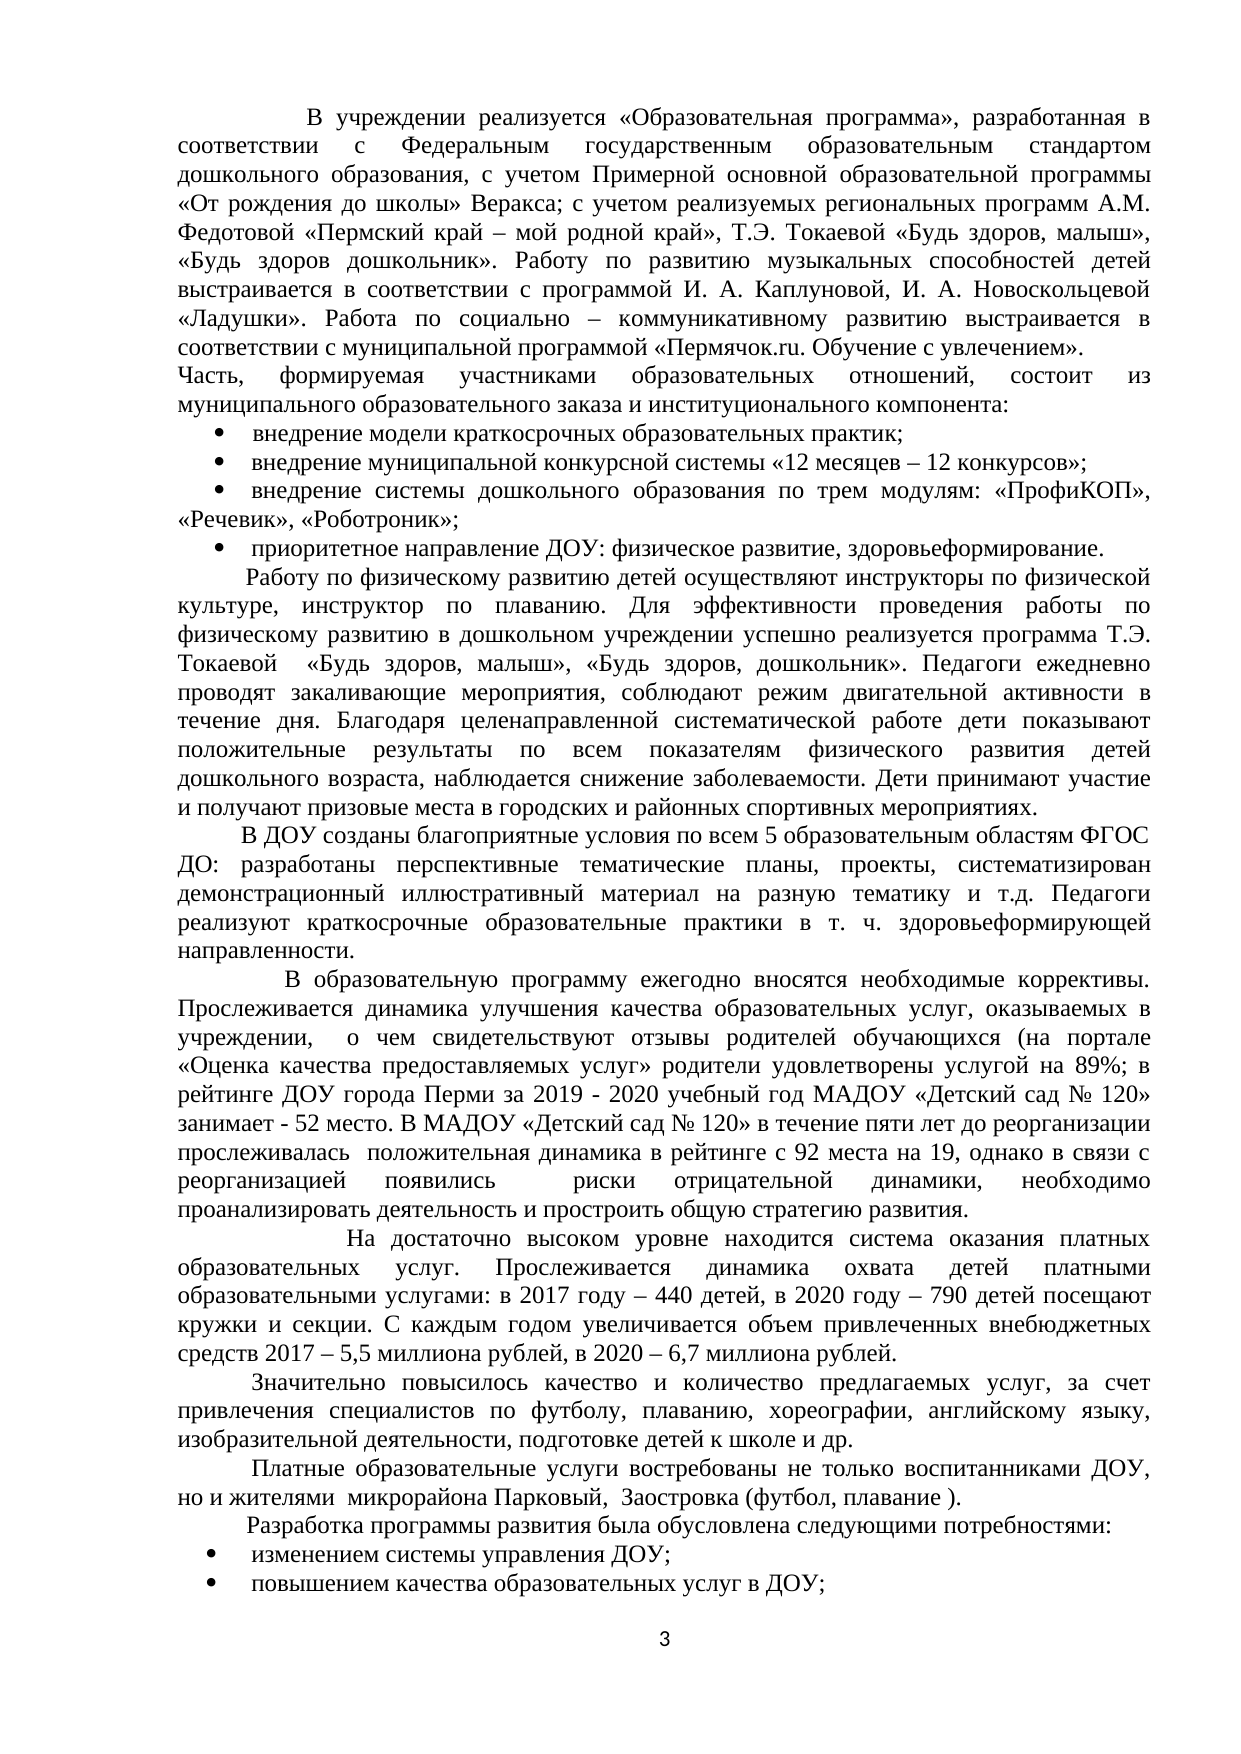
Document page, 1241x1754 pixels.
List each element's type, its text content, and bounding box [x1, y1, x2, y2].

text В образовательную программу ежегодно вносятся необходимые коррективы. Прослеживается динамика улучшения качества образовательных услуг, оказываемых в учреждении, о чем свидетельствуют отзывы родителей обучающихся (на портале «Оценка качества предоставляемых услуг» родители удовлетворены услугой на 89%; в рейтинге ДОУ города Перми за 2019 - 2020 учебный год МАДОУ «Детский сад № 120» занимает - 52 место. В МАДОУ «Детский сад № 120» в течение пяти лет до реорганизации прослеживалась положительная динамика в рейтинге с 92 места на 19, однако в связи с реорганизацией появились риски отрицательной динамики, необходимо проанализировать деятельность и простроить общую стратегию развития. [177, 964, 1152, 1223]
text В учреждении реализуется «Образовательная программа», разработанная в соответствии с Федеральным государственным образовательным стандартом дошкольного образования, с учетом Примерной основной образовательной программы «От рождения до школы» Веракса; с учетом реализуемых региональных программ А.М. Федотовой «Пермский край – мой родной край», Т.Э. Токаевой «Будь здоров, малыш», «Будь здоров дошкольник». Работу по развитию музыкальных способностей детей выстраивается в соответствии с программой И. А. Каплуновой, И. А. Новоскольцевой «Ладушки». Работа по социально – коммуникативному развитию выстраивается в соответствии с муниципальной программой «Пермячок.ru. Обучение с увлечением». [177, 102, 1152, 361]
text На достаточно высоком уровне находится система оказания платных образовательных услуг. Прослеживается динамика охвата детей платными образовательными услугами: в 2017 году – 440 детей, в 2020 году – 790 детей посещают кружки и секции. С каждым годом увеличивается объем привлеченных внебюджетных средств 2017 – 5,5 миллиона рублей, в 2020 – 6,7 миллиона рублей. [177, 1223, 1152, 1367]
text Часть, формируемая участниками образовательных отношений, состоит из муниципального образовательного заказа и институционального компонента: [177, 361, 1152, 418]
list внедрение модели краткосрочных образовательных практик; [215, 418, 1152, 447]
text Платные образовательные услуги востребованы не только воспитанниками ДОУ, но и жителями микрорайона Парковый, Заостровка (футбол, плавание ). [177, 1453, 1152, 1511]
list повышением качества образовательных услуг в ДОУ; [177, 1568, 1152, 1597]
list внедрение муниципальной конкурсной системы «12 месяцев – 12 конкурсов»; [177, 447, 1152, 476]
list внедрение системы дошкольного образования по трем модулям: «ПрофиКОП», «Речевик», «Роботроник»; [177, 476, 1152, 533]
text В ДОУ созданы благоприятные условия по всем 5 образовательным областям ФГОС ДО: разработаны перспективные тематические планы, проекты, систематизирован демонстрационный иллюстративный материал на разную тематику и т.д. Педагоги реализуют краткосрочные образовательные практики в т. ч. здоровьеформирующей направленности. [177, 821, 1152, 964]
text Работу по физическому развитию детей осуществляют инструкторы по физической культуре, инструктор по плаванию. Для эффективности проведения работы по физическому развитию в дошкольном учреждении успешно реализуется программа Т.Э. Токаевой «Будь здоров, малыш», «Будь здоров, дошкольник». Педагоги ежедневно проводят закаливающие мероприятия, соблюдают режим двигательной активности в течение дня. Благодаря целенаправленной систематической работе дети показывают положительные результаты по всем показателям физического развития детей дошкольного возраста, наблюдается снижение заболеваемости. Дети принимают участие и получают призовые места в городских и районных спортивных мероприятиях. [177, 562, 1152, 821]
list изменением системы управления ДОУ; [177, 1539, 1152, 1568]
text Значительно повысилось качество и количество предлагаемых услуг, за счет привлечения специалистов по футболу, плаванию, хореографии, английскому языку, изобразительной деятельности, подготовке детей к школе и др. [177, 1367, 1152, 1453]
list приоритетное направление ДОУ: физическое развитие, здоровьеформирование. [177, 533, 1152, 562]
text Разработка программы развития была обусловлена следующими потребностями: [177, 1511, 1152, 1539]
